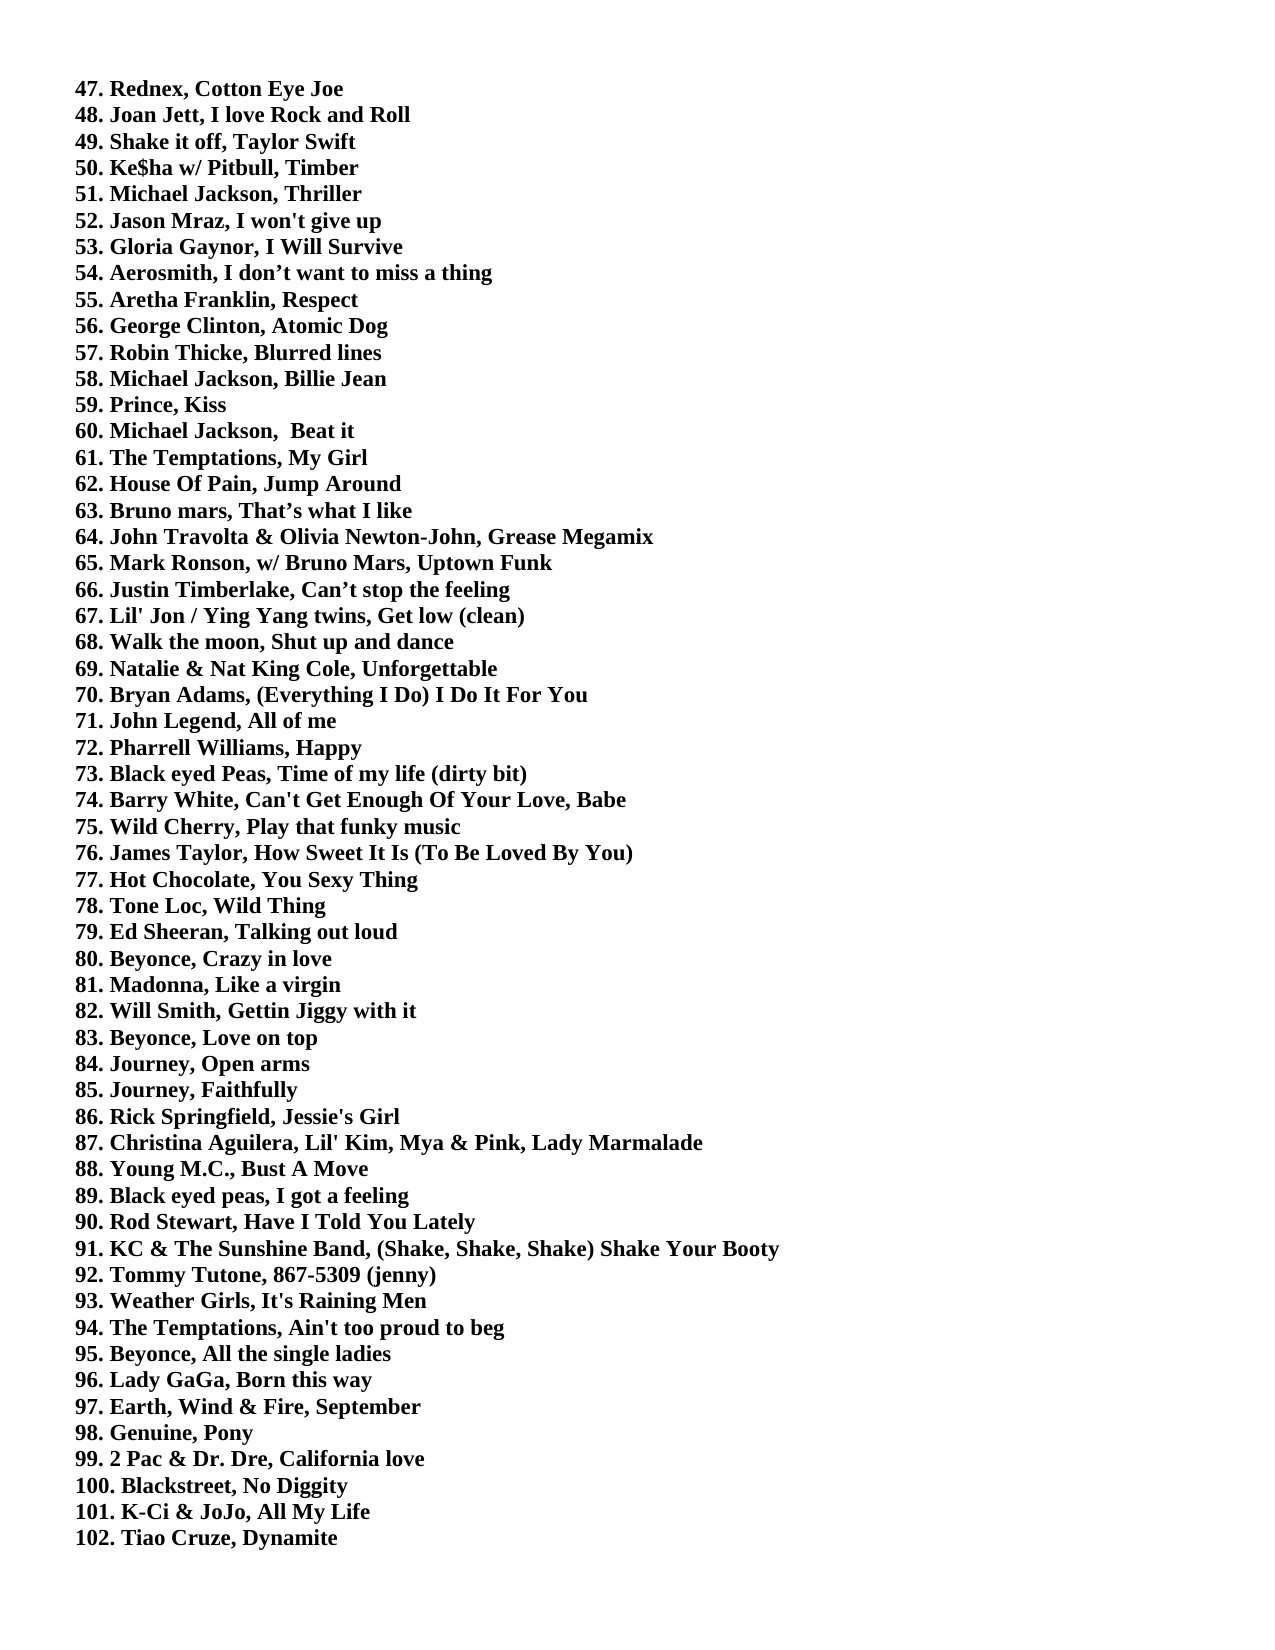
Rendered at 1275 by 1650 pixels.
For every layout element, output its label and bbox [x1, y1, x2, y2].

text [75, 75, 1200, 1551]
